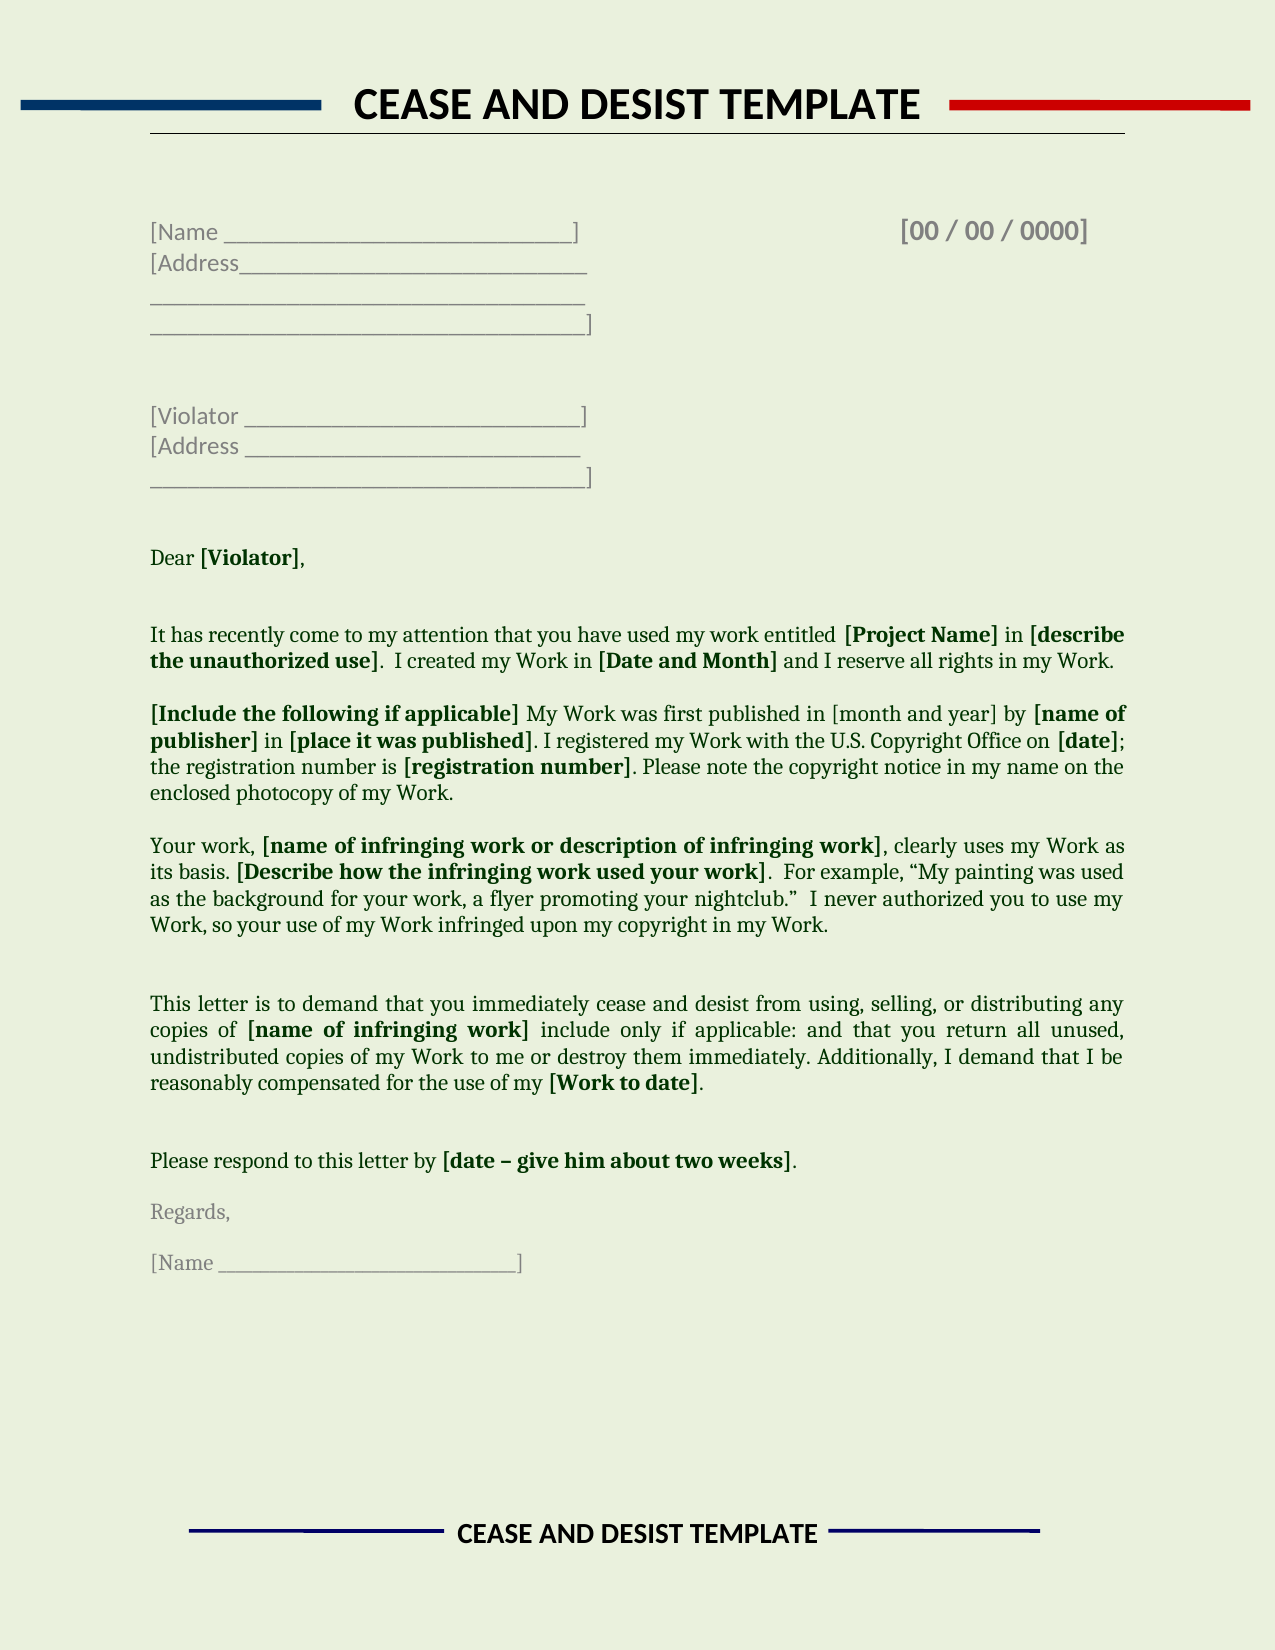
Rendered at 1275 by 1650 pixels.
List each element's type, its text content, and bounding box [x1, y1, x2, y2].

text Dear [Violator], [150, 544, 1125, 571]
text ___________________________________] [150, 461, 1125, 492]
text ___________________________________ [150, 278, 1125, 308]
text [Violator ___________________________] [150, 400, 1125, 431]
text [Name ___________________________________] [150, 1249, 1125, 1276]
text Your work, [name of infringing work or description of infringing work], clearly uses my Work as its basis. [Describe how the infringing work used your work]. For example, “My painting was used as the background for your work, a flyer promoting your nightclub.” I never authorized you to use my Work, so your use of my Work infringed upon my copyright in my Work. [150, 833, 1125, 938]
text ___________________________________] [150, 308, 1125, 339]
text [Include the following if applicable] My Work was first published in [month and year] by [name of publisher] in [place it was published]. I registered my Work with the U.S. Copyright Office on [date]; the registration number is [registration number]. Please note the copyright notice in my name on the enclosed photocopy of my Work. [150, 701, 1125, 806]
text [Address ___________________________ [150, 431, 1125, 461]
text [Address____________________________ [150, 247, 1125, 278]
text Regards, [150, 1198, 1125, 1225]
text It has recently come to my attention that you have used my work entitled [Project Name] in [describe the unauthorized use]. I created my Work in [Date and Month] and I reserve all rights in my Work. [150, 622, 1125, 675]
text [Name ____________________________] [00 / 00 / 0000] [150, 212, 1125, 247]
text This letter is to demand that you immediately cease and desist from using, selling, or distributing any copies of [name of infringing work] include only if applicable: and that you return all unused, undistributed copies of my Work to me or destroy them immediately. Additionally, I demand that I be reasonably compensated for the use of my [Work to date]. [150, 991, 1125, 1096]
text Please respond to this letter by [date – give him about two weeks]. [150, 1147, 1125, 1174]
